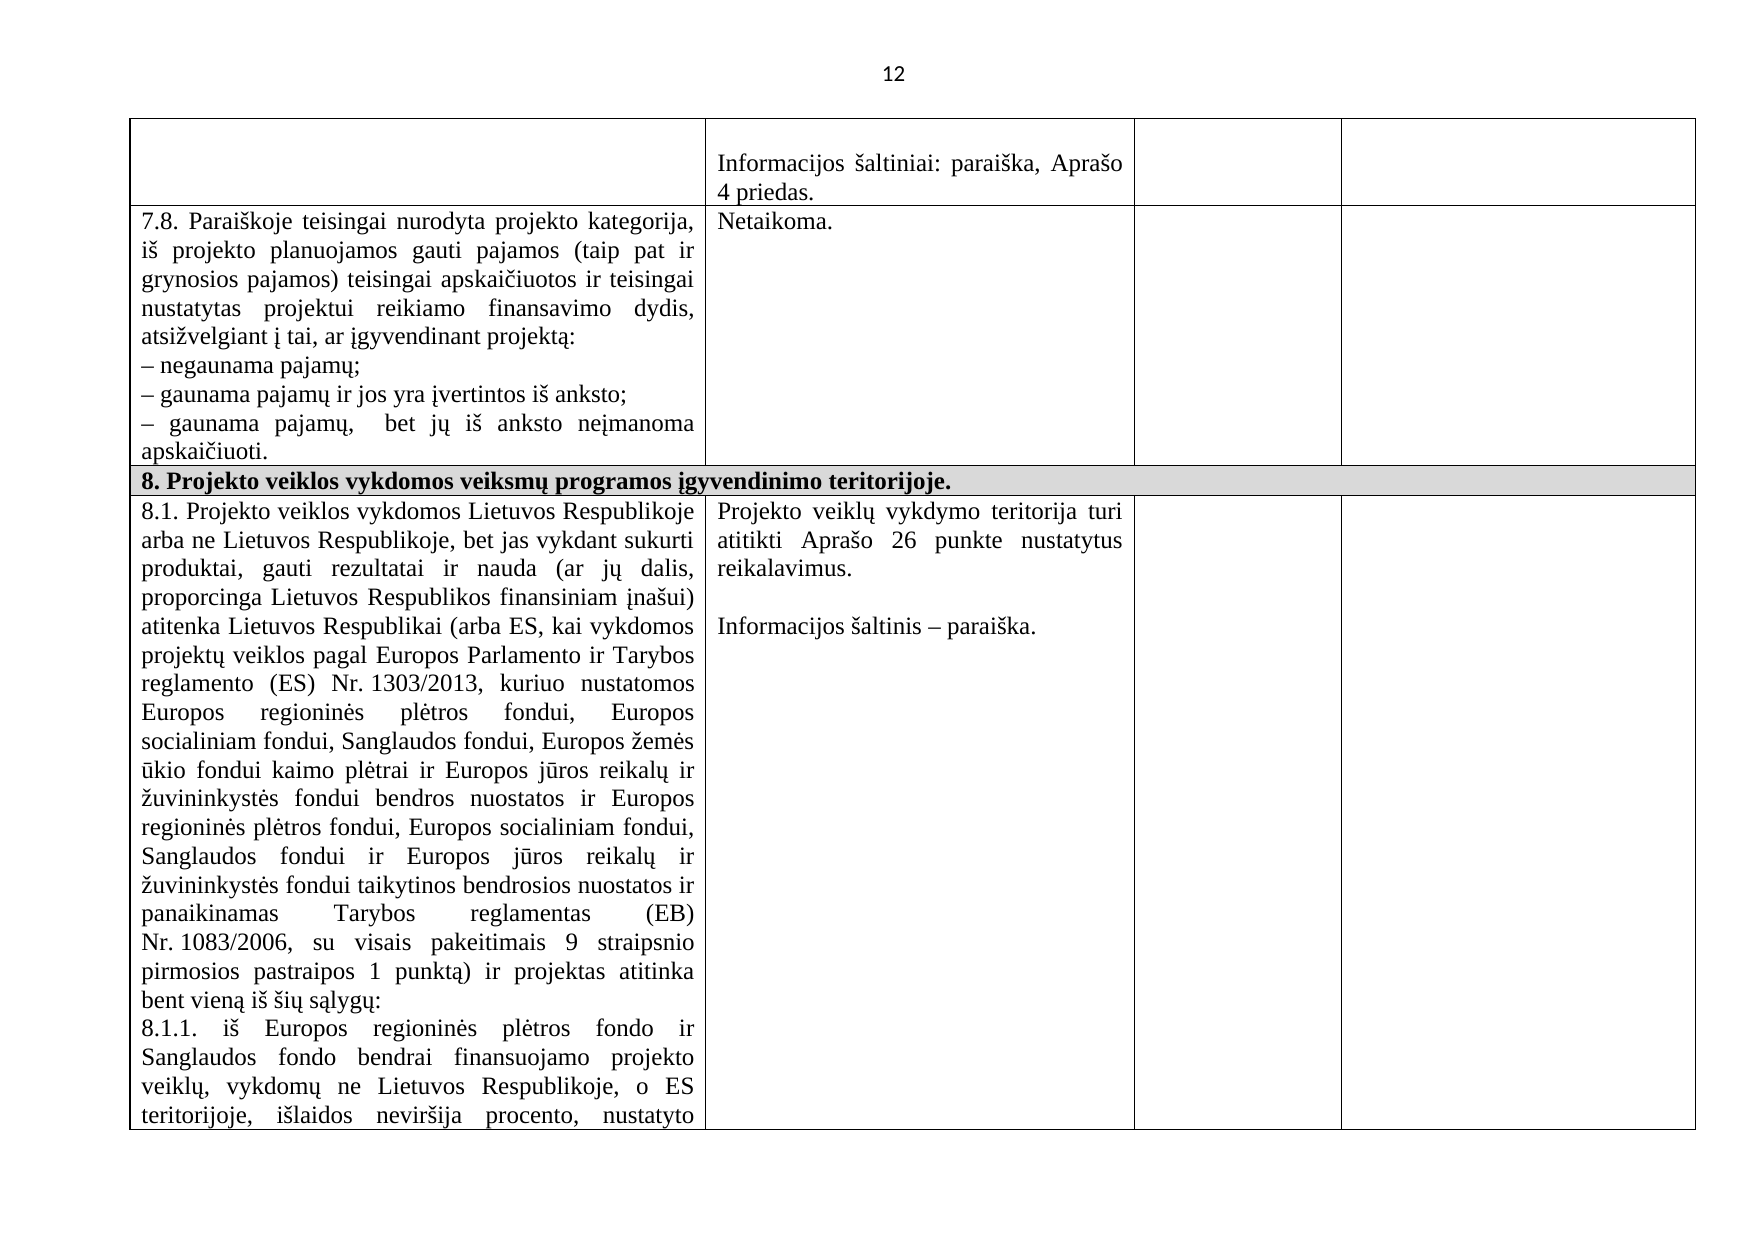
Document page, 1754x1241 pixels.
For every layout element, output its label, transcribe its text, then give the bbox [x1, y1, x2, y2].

table_cell [1342, 206, 1695, 465]
table_cell [1342, 119, 1695, 205]
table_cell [706, 496, 1134, 1128]
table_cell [706, 119, 1134, 205]
table_cell [1135, 119, 1341, 205]
table_cell 8. Projekto veiklos vykdomos veiksmų programos įgyvendinimo teritorijoje. [131, 466, 1695, 495]
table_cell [131, 496, 705, 1128]
table_cell [1135, 206, 1341, 465]
table_cell [1342, 496, 1695, 1128]
table_cell 7.8. Paraiškoje teisingai nurodyta projekto kategorija, iš projekto planuojamos gauti pajamos (taip pat ir grynosios pajamos) teisingai apskaičiuotos ir teisingai nustatytas projektui reikiamo finansavimo dydis, atsižvelgiant į tai, ar įgyvendinant projektą: – negaunama pajamų; – gaunama pajamų ir jos yra įvertintos iš anksto; – gaunama pajamų, bet jų iš anksto neįmanoma apskaičiuoti. [131, 206, 705, 465]
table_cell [131, 119, 705, 205]
table_cell Netaikoma. [706, 206, 1134, 465]
table_cell [1135, 496, 1341, 1128]
